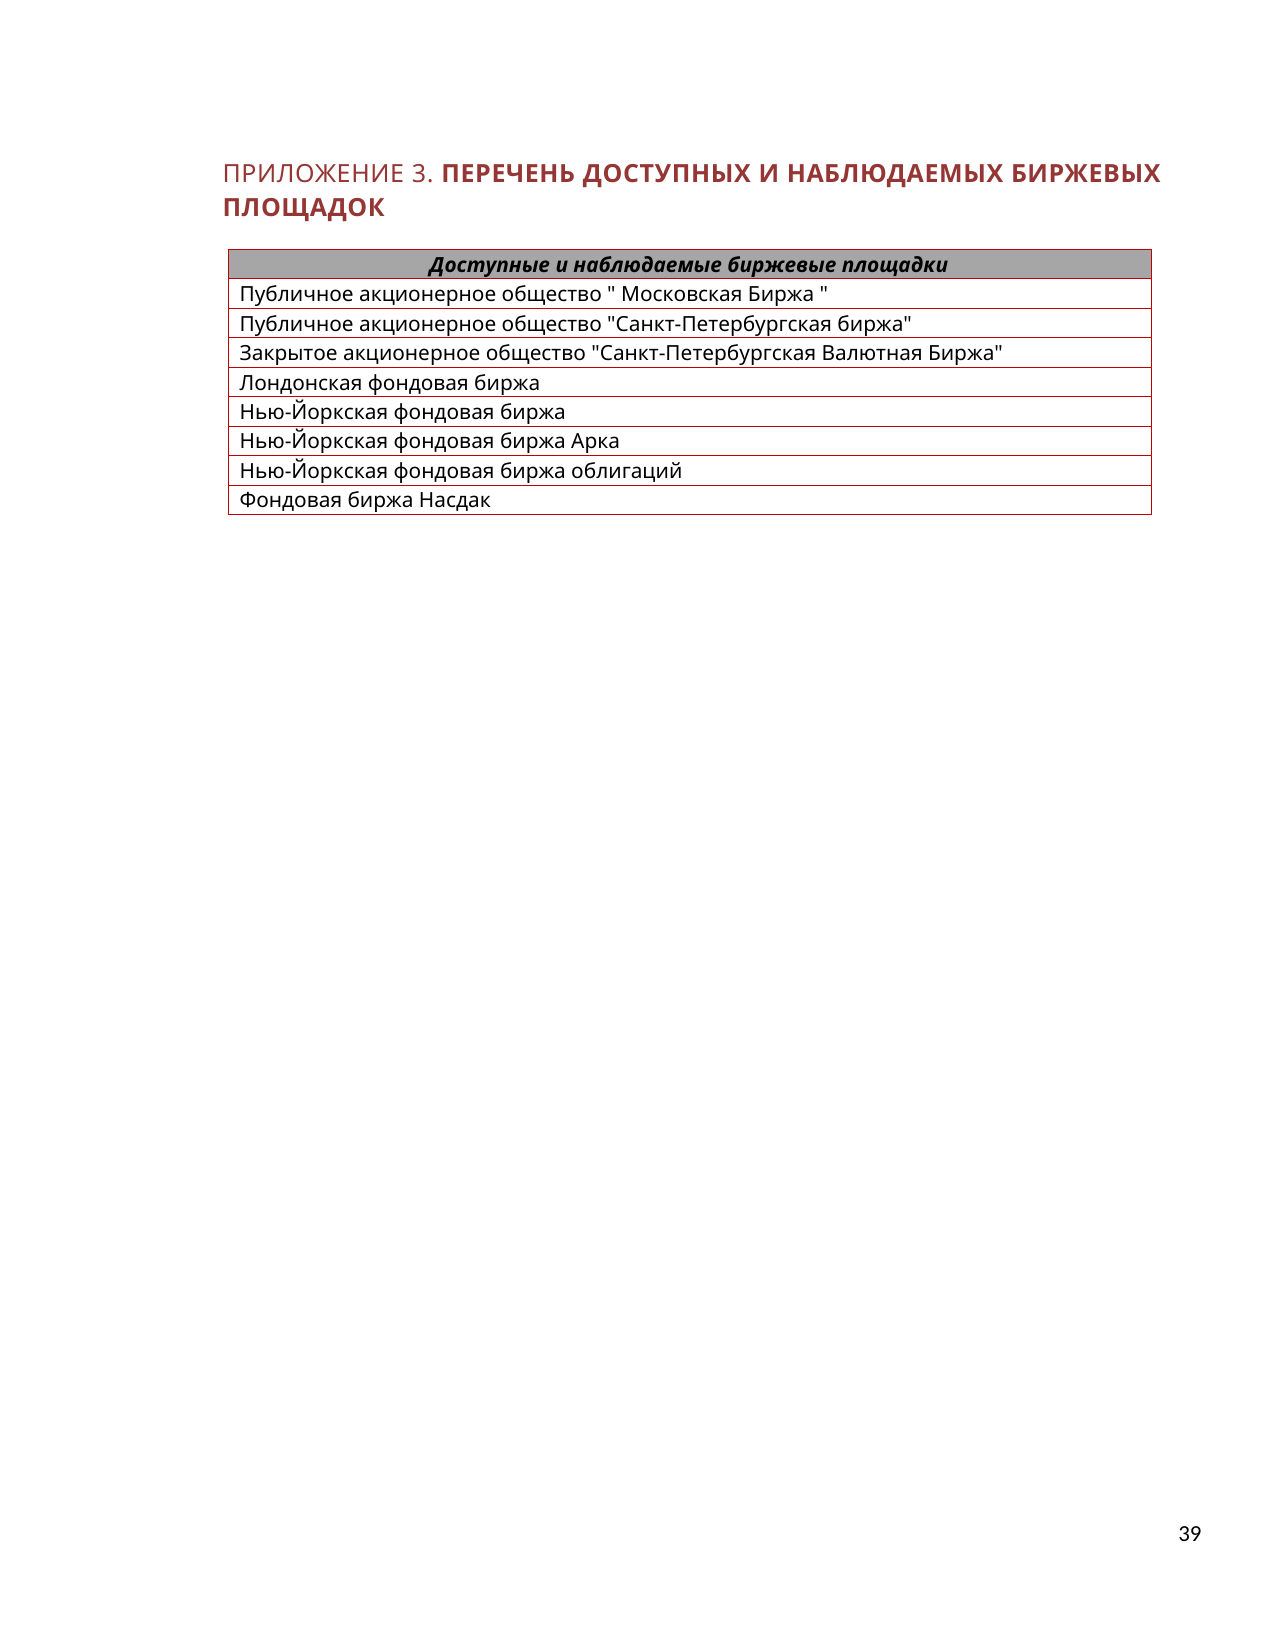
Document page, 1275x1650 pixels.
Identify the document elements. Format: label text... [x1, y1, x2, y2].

table_cell Фондовая биржа Насдак [229, 486, 1151, 514]
table_cell Нью-Йоркская фондовая биржа облигаций [229, 456, 1151, 484]
subtitle Приложение 3. Перечень доступных и наблюдаемых биржевых площадок [222, 156, 1201, 224]
table_header Доступные и наблюдаемые биржевые площадки [229, 250, 1151, 278]
table_cell Лондонская фондовая биржа [229, 368, 1151, 396]
table_cell Закрытое акционерное общество "Санкт-Петербургская Валютная Биржа" [229, 338, 1151, 367]
table_cell Публичное акционерное общество " Московская Биржа " [229, 279, 1151, 308]
table_cell Публичное акционерное общество "Санкт-Петербургская биржа" [229, 309, 1151, 337]
table_cell Нью-Йоркская фондовая биржа Арка [229, 427, 1151, 455]
table_cell Нью-Йоркская фондовая биржа [229, 397, 1151, 426]
